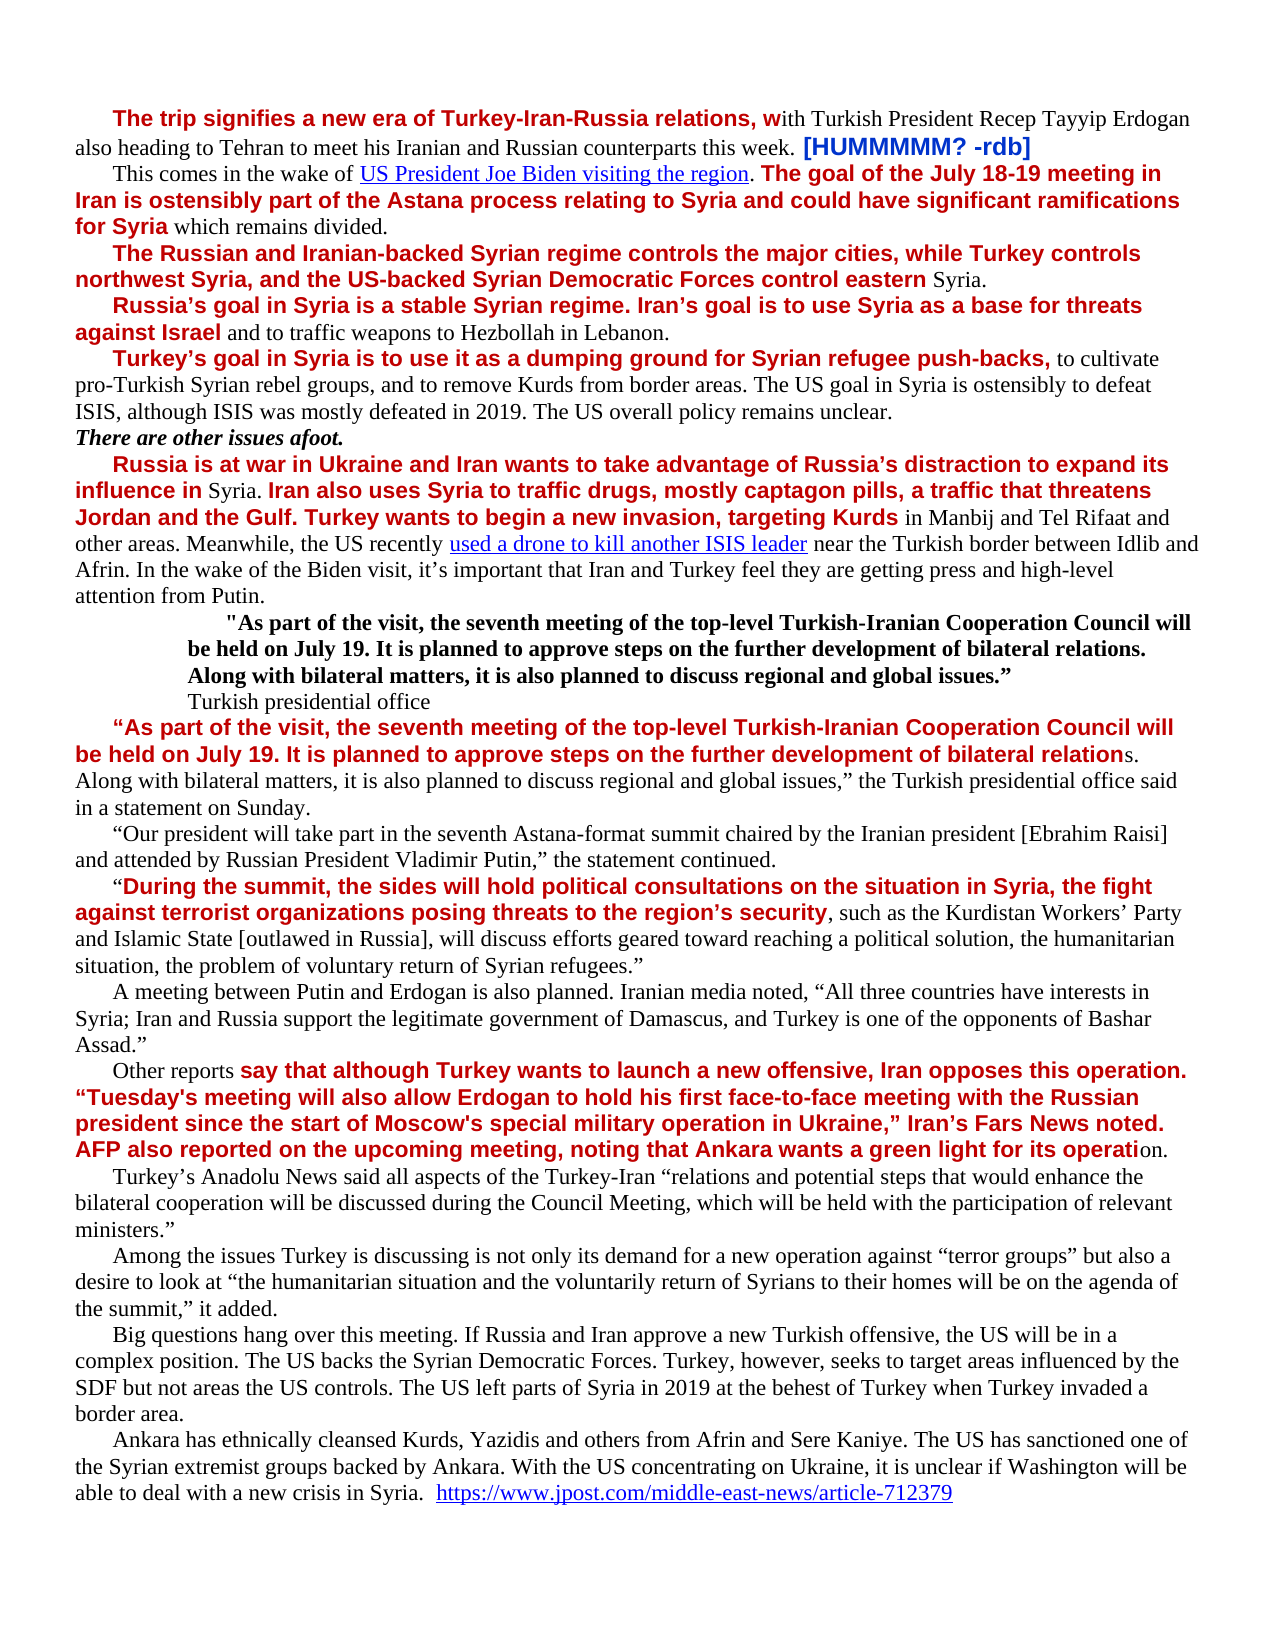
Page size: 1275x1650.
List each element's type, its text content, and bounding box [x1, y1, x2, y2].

text "As part of the visit, the seventh meeting of the top-level Turkish-Iranian Cooperation Council will be held on July 19. It is planned to approve steps on the further development of bilateral relations. Along with bilateral matters, it is also planned to discuss regional and global issues.” [187, 609, 1200, 688]
text The Russian and Iranian-backed Syrian regime controls the major cities, while Turkey controls northwest Syria, and the US-backed Syrian Democratic Forces control eastern Syria. [75, 239, 1200, 292]
text Turkey’s goal in Syria is to use it as a dumping ground for Syrian refugee push-backs, to cultivate pro-Turkish Syrian rebel groups, and to remove Kurds from border areas. The US goal in Syria is ostensibly to defeat ISIS, although ISIS was mostly defeated in 2019. The US overall policy remains unclear. [75, 345, 1200, 424]
text The trip signifies a new era of Turkey-Iran-Russia relations, with Turkish President Recep Tayyip Erdogan also heading to Tehran to meet his Iranian and Russian counterparts this week. [HUMMMMM? -rdb] [75, 105, 1200, 160]
text Russia’s goal in Syria is a stable Syrian regime. Iran’s goal is to use Syria as a base for threats against Israel and to traffic weapons to Hezbollah in Lebanon. [75, 292, 1200, 345]
text “As part of the visit, the seventh meeting of the top-level Turkish-Iranian Cooperation Council will be held on July 19. It is planned to approve steps on the further development of bilateral relations. Along with bilateral matters, it is also planned to discuss regional and global issues,” the Turkish presidential office said in a statement on Sunday. [75, 714, 1200, 820]
text This comes in the wake of US President Joe Biden visiting the region. The goal of the July 18-19 meeting in Iran is ostensibly part of the Astana process relating to Syria and could have significant ramifications for Syria which remains divided. [75, 160, 1200, 239]
text “Our president will take part in the seventh Astana-format summit chaired by the Iranian president [Ebrahim Raisi] and attended by Russian President Vladimir Putin,” the statement continued. “During the summit, the sides will hold political consultations on the situation in Syria, the fight against terrorist organizations posing threats to the region’s security, such as the Kurdistan Workers’ Party and Islamic State [outlawed in Russia], will discuss efforts geared toward reaching a political solution, the humanitarian situation, the problem of voluntary return of Syrian refugees.” A meeting between Putin and Erdogan is also planned. Iranian media noted, “All three countries have interests in Syria; Iran and Russia support the legitimate government of Damascus, and Turkey is one of the opponents of Bashar Assad.” Other reports say that although Turkey wants to launch a new offensive, Iran opposes this operation. “Tuesday's meeting will also allow Erdogan to hold his first face-to-face meeting with the Russian president since the start of Moscow's special military operation in Ukraine,” Iran’s Fars News noted. AFP also reported on the upcoming meeting, noting that Ankara wants a green light for its operation. [75, 820, 1200, 1163]
text Turkish presidential office [187, 688, 1200, 714]
text Turkey’s Anadolu News said all aspects of the Turkey-Iran “relations and potential steps that would enhance the bilateral cooperation will be discussed during the Council Meeting, which will be held with the participation of relevant ministers.” Among the issues Turkey is discussing is not only its demand for a new operation against “terror groups” but also a desire to look at “the humanitarian situation and the voluntarily return of Syrians to their homes will be on the agenda of the summit,” it added. Big questions hang over this meeting. If Russia and Iran approve a new Turkish offensive, the US will be in a complex position. The US backs the Syrian Democratic Forces. Turkey, however, seeks to target areas influenced by the SDF but not areas the US controls. The US left parts of Syria in 2019 at the behest of Turkey when Turkey invaded a border area. Ankara has ethnically cleansed Kurds, Yazidis and others from Afrin and Sere Kaniye. The US has sanctioned one of the Syrian extremist groups backed by Ankara. With the US concentrating on Ukraine, it is unclear if Washington will be able to deal with a new crisis in Syria. https://www.jpost.com/middle-east-news/article-712379 [75, 1163, 1200, 1506]
text Russia is at war in Ukraine and Iran wants to take advantage of Russia’s distraction to expand its influence in Syria. Iran also uses Syria to traffic drugs, mostly captagon pills, a traffic that threatens Jordan and the Gulf. Turkey wants to begin a new invasion, targeting Kurds in Manbij and Tel Rifaat and other areas. Meanwhile, the US recently used a drone to kill another ISIS leader near the Turkish border between Idlib and Afrin. In the wake of the Biden visit, it’s important that Iran and Turkey feel they are getting press and high-level attention from Putin. [75, 451, 1200, 609]
text There are other issues afoot. [75, 424, 1200, 451]
